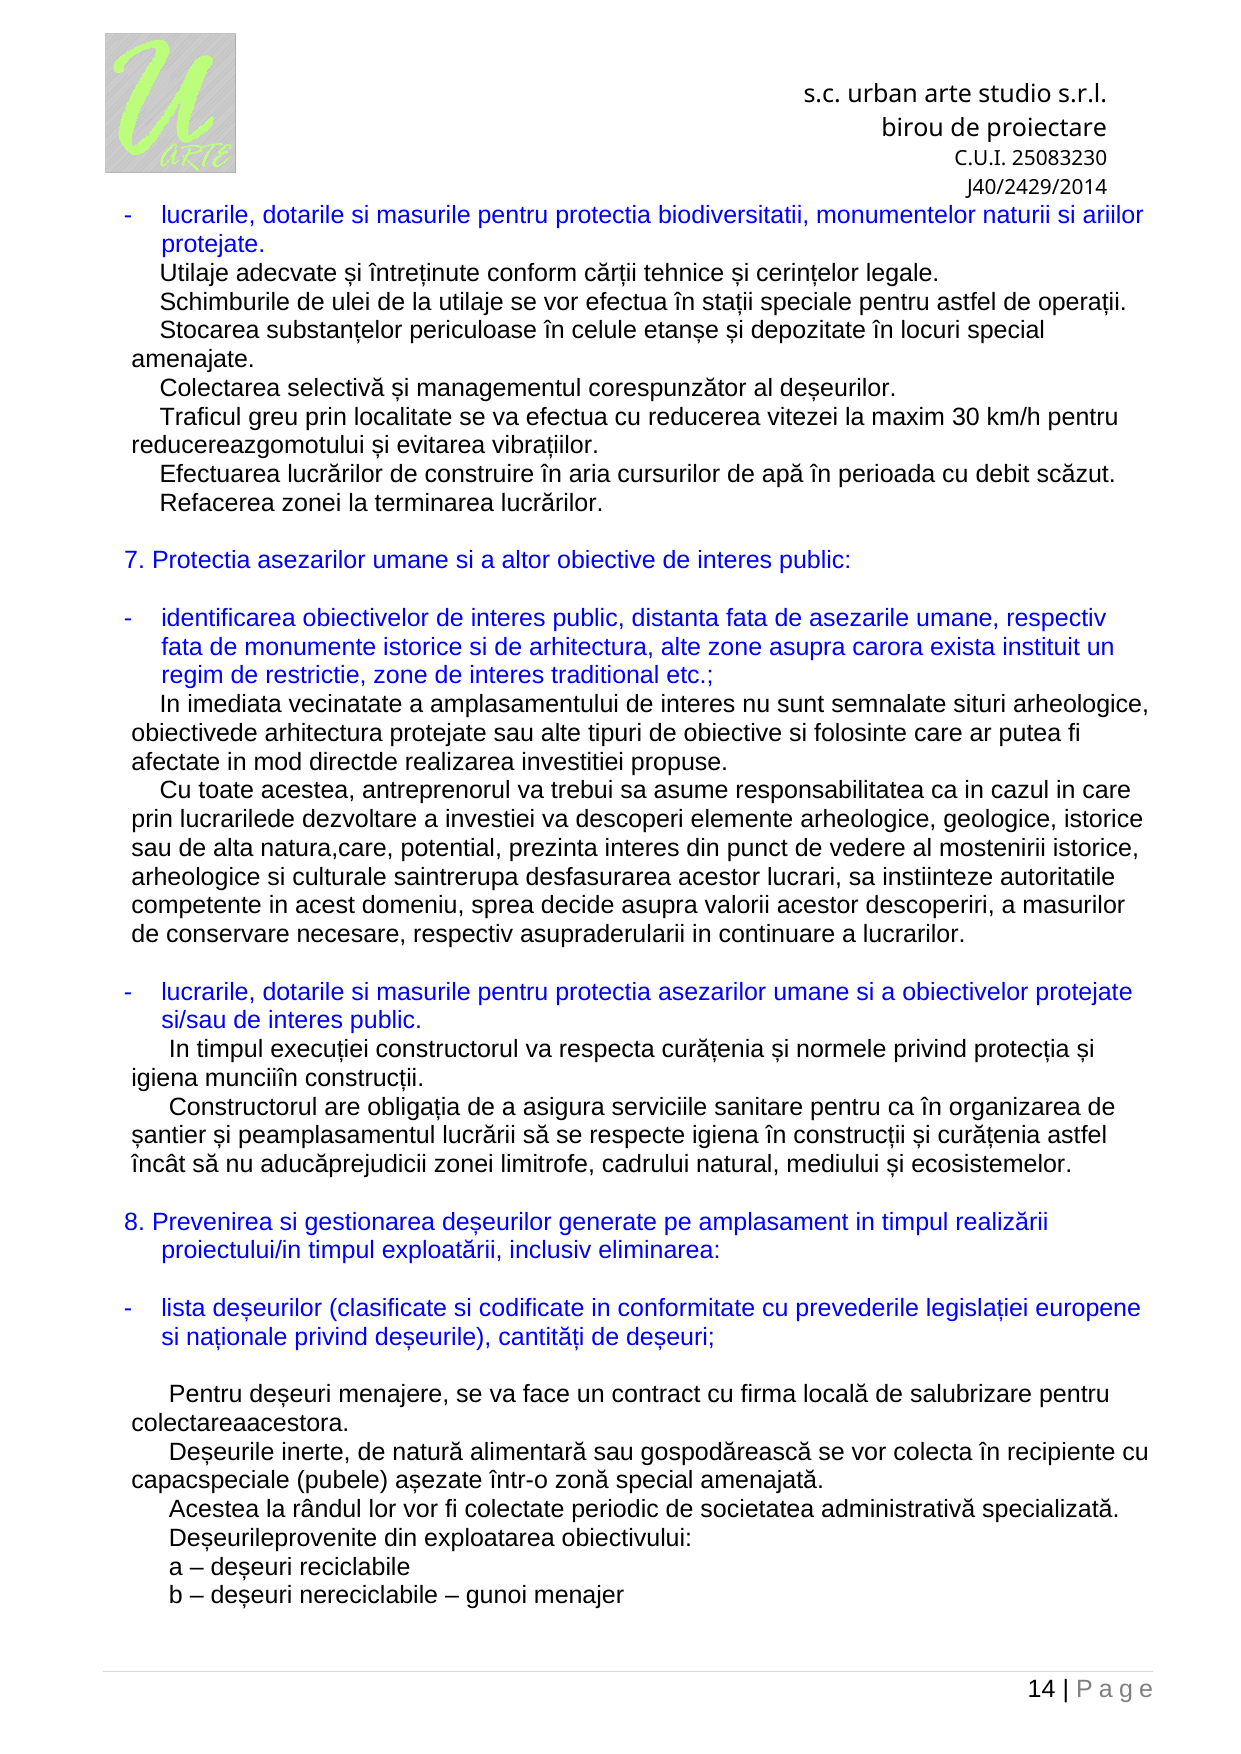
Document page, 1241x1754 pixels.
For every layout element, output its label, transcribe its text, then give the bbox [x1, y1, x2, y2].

text Cu toate acestea, antreprenorul va trebui sa asume responsabilitatea ca in cazul in care prin lucrarilede dezvoltare a investiei va descoperi elemente arheologice, geologice, istorice sau de alta natura,care, potential, prezinta interes din punct de vedere al mostenirii istorice, arheologice si culturale saintrerupa desfasurarea acestor lucrari, sa instiinteze autoritatile competente in acest domeniu, sprea decide asupra valorii acestor descoperiri, a masurilor de conservare necesare, respectiv asupraderularii in continuare a lucrarilor. [131, 775, 1153, 948]
text Acestea la rândul lor vor fi colectate periodic de societatea administrativă specializată. [131, 1494, 1153, 1523]
text 7. Protectia asezarilor umane si a altor obiective de interes public: [103, 545, 1153, 574]
text Refacerea zonei la terminarea lucrărilor. [131, 488, 1153, 516]
text a – deșeuri reciclabile [131, 1551, 1153, 1580]
text Traficul greu prin localitate se va efectua cu reducerea vitezei la maxim 30 km/h pentru reducereazgomotului și evitarea vibrațiilor. [131, 401, 1153, 459]
list lucrarile, dotarile si masurile pentru protectia biodiversitatii, monumentelor naturii si ariilor protejate. [123, 200, 1153, 258]
text Constructorul are obligația de a asigura serviciile sanitare pentru ca în organizarea de șantier și peamplasamentul lucrării să se respecte igiena în construcții și curățenia astfel încât să nu aducăprejudicii zonei limitrofe, cadrului natural, mediului și ecosistemelor. [131, 1091, 1153, 1178]
list lucrarile, dotarile si masurile pentru protectia asezarilor umane si a obiectivelor protejate si/sau de interes public. [123, 976, 1153, 1034]
text si naționale privind deșeurile), cantități de deșeuri; [161, 1321, 1153, 1350]
list lista deșeurilor (clasificate si codificate in conformitate cu prevederile legislației europene [123, 1293, 1153, 1321]
text Stocarea substanțelor periculoase în celule etanșe și depozitate în locuri special amenajate. [131, 315, 1153, 373]
text Pentru deșeuri menajere, se va face un contract cu firma locală de salubrizare pentru colectareaacestora. [131, 1379, 1153, 1436]
text Efectuarea lucrărilor de construire în aria cursurilor de apă în perioada cu debit scăzut. [131, 459, 1153, 488]
text proiectului/in timpul exploatării, inclusiv eliminarea: [103, 1235, 1153, 1264]
text Deșeurile inerte, de natură alimentară sau gospodărească se vor colecta în recipiente cu capacspeciale (pubele) așezate într-o zonă special amenajată. [131, 1436, 1153, 1494]
text b – deșeuri nereciclabile – gunoi menajer [131, 1580, 1153, 1609]
text Schimburile de ulei de la utilaje se vor efectua în stații speciale pentru astfel de operații. [131, 286, 1153, 315]
text Deșeurileprovenite din exploatarea obiectivului: [131, 1523, 1153, 1551]
text 8. Prevenirea si gestionarea deșeurilor generate pe amplasament in timpul realizării [103, 1206, 1153, 1235]
text Colectarea selectivă și managementul corespunzător al deșeurilor. [131, 373, 1153, 401]
picture [103, 32, 238, 176]
text In timpul execuției constructorul va respecta curățenia și normele privind protecția și igiena munciiîn construcții. [131, 1034, 1153, 1091]
text In imediata vecinatate a amplasamentului de interes nu sunt semnalate situri arheologice, obiectivede arhitectura protejate sau alte tipuri de obiective si folosinte care ar putea fi afectate in mod directde realizarea investitiei propuse. [131, 689, 1153, 775]
text Utilaje adecvate și întreținute conform cărții tehnice și cerințelor legale. [131, 258, 1153, 286]
list identificarea obiectivelor de interes public, distanta fata de asezarile umane, respectiv fata de monumente istorice si de arhitectura, alte zone asupra carora exista instituit un regim de restrictie, zone de interes traditional etc.; [123, 603, 1153, 689]
